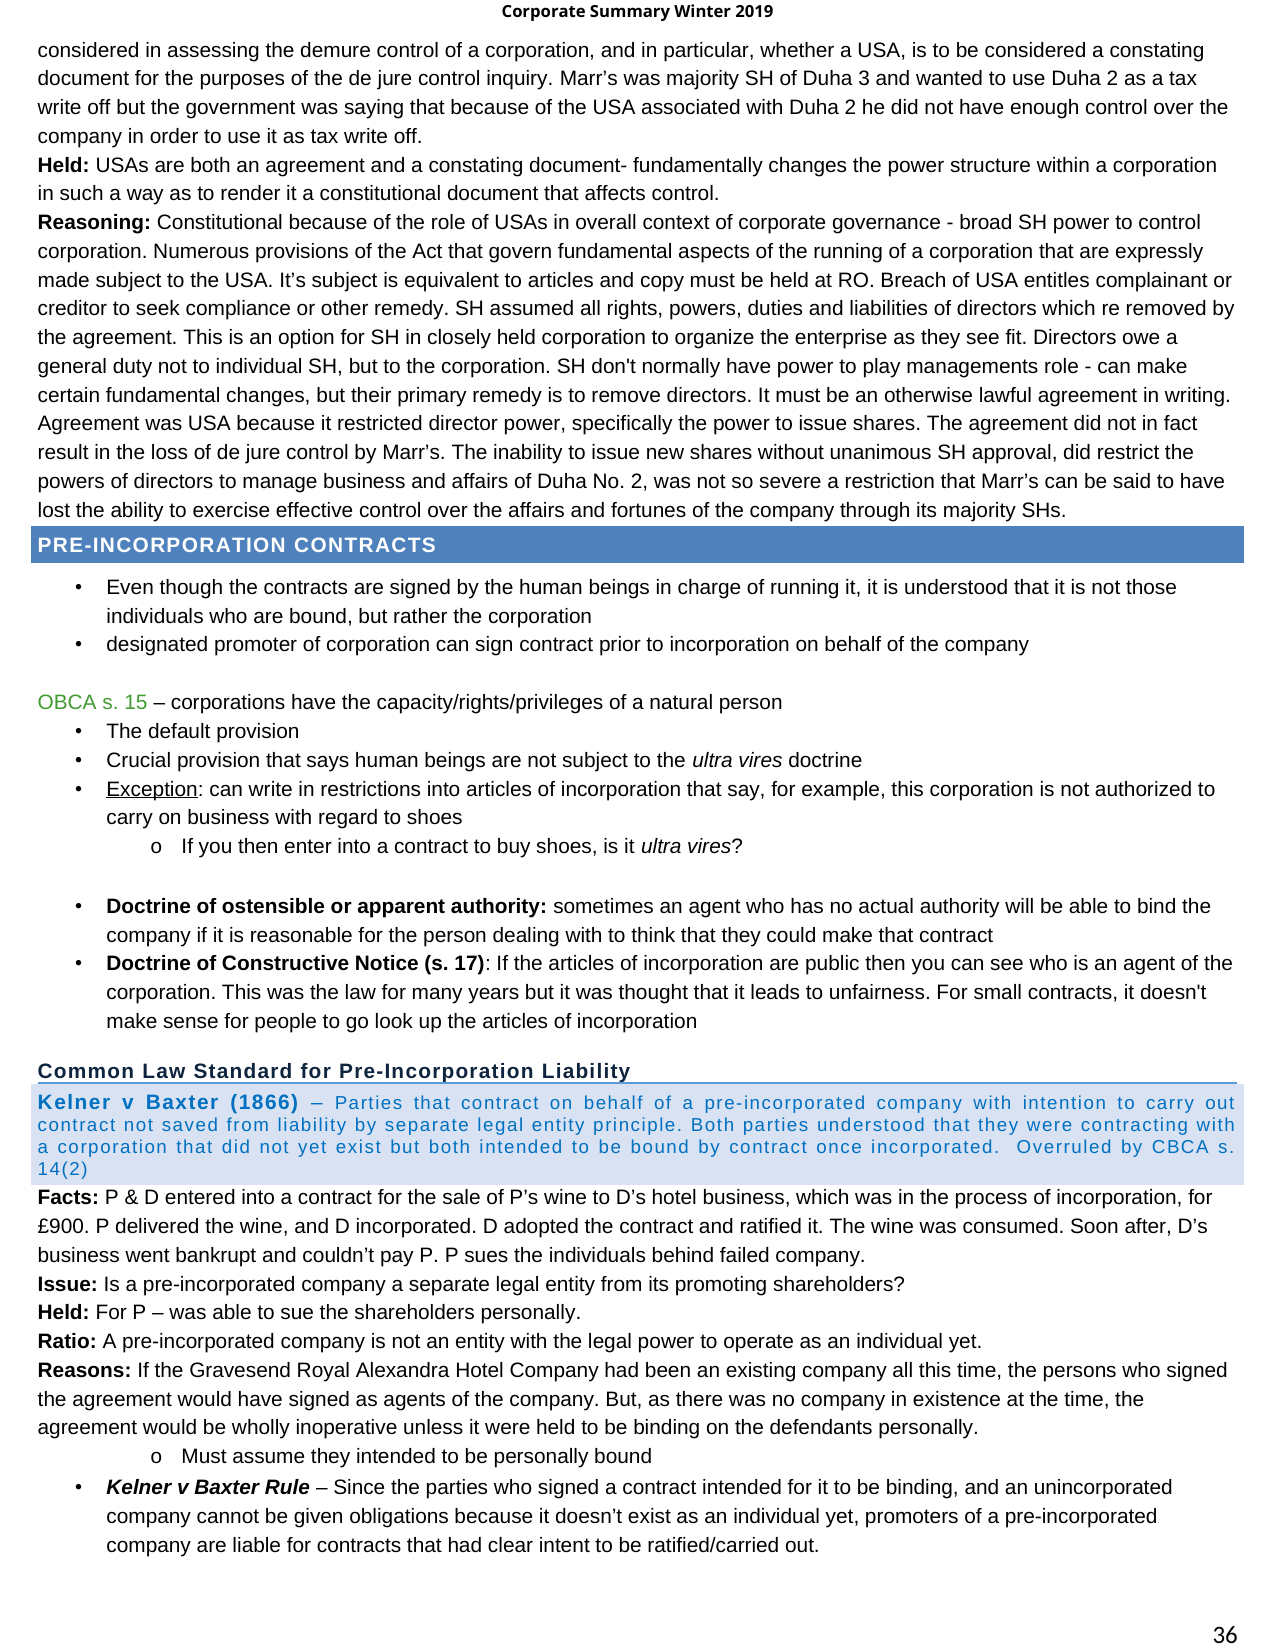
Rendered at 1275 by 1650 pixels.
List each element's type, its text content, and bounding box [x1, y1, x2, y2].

list The default provision [75, 719, 1237, 743]
list Crucial provision that says human beings are not subject to the ultra vires doctrine [75, 747, 1237, 772]
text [37, 37, 1237, 148]
list Kelner v Baxter Rule – Since the parties who signed a contract intended for it to be binding, and an unincorporated company cannot be given obligations because it doesn’t exist as an individual yet, promoters of a pre-incorporated company are liable for contracts that had clear intent to be ratified/carried out. [75, 1475, 1237, 1556]
subtitle Common Law Standard for Pre-Incorporation Liability [37, 1058, 1237, 1084]
list Must assume they intended to be personally bound [150, 1444, 1237, 1470]
text OBCA s. 15 – corporations have the capacity/rights/privileges of a natural person [37, 690, 1237, 714]
text Reasoning: Constitutional because of the role of USAs in overall context of corporate governance - broad SH power to control corporation. Numerous provisions of the Act that govern fundamental aspects of the running of a corporation that are expressly made subject to the USA. It’s subject is equivalent to articles and copy must be held at RO. Breach of USA entitles complainant or creditor to seek compliance or other remedy. SH assumed all rights, powers, duties and liabilities of directors which re removed by the agreement. This is an option for SH in closely held corporation to organize the enterprise as they see fit. Directors owe a general duty not to individual SH, but to the corporation. SH don't normally have power to play managements role - can make certain fundamental changes, but their primary remedy is to remove directors. It must be an otherwise lawful agreement in writing. Agreement was USA because it restricted director power, specifically the power to issue shares. The agreement did not in fact result in the loss of de jure control by Marr’s. The inability to issue new shares without unanimous SH approval, did restrict the powers of directors to manage business and affairs of Duha No. 2, was not so severe a restriction that Marr’s can be said to have lost the ability to exercise effective control over the affairs and fortunes of the company through its majority SHs. [37, 210, 1237, 521]
list Even though the contracts are signed by the human beings in charge of running it, it is understood that it is not those individuals who are bound, but rather the corporation [75, 575, 1237, 627]
list Exception: can write in restrictions into articles of incorporation that say, for example, this corporation is not authorized to carry on business with regard to shoes [75, 776, 1237, 829]
text Issue: Is a pre-incorporated company a separate legal entity from its promoting shareholders? [37, 1271, 1237, 1295]
list Doctrine of ostensible or apparent authority: sometimes an agent who has no actual authority will be able to bind the company if it is reasonable for the person dealing with to think that they could make that contract [75, 894, 1237, 946]
subtitle Pre-Incorporation Contracts [38, 533, 1237, 556]
text Held: USAs are both an agreement and a constating document- fundamentally changes the power structure within a corporation in such a way as to render it a constitutional document that affects control. [37, 152, 1237, 205]
subtitle Kelner v Baxter (1866) – Parties that contract on behalf of a pre-incorporated company with intention to carry out contract not saved from liability by separate legal entity principle. Both parties understood that they were contracting with a corporation that did not yet exist but both intended to be bound by contract once incorporated. Overruled by CBCA s. 14(2) [38, 1090, 1237, 1179]
text Ratio: A pre-incorporated company is not an entity with the legal power to operate as an individual yet. [37, 1329, 1237, 1353]
text Held: For P – was able to sue the shareholders personally. [37, 1300, 1237, 1324]
text Facts: P & D entered into a contract for the sale of P’s wine to D’s hotel business, which was in the process of incorporation, for £900. P delivered the wine, and D incorporated. D adopted the contract and ratified it. The wine was consumed. Soon after, D’s business went bankrupt and couldn’t pay P. P sues the individuals behind failed company. [37, 1185, 1237, 1267]
text Reasons: If the Gravesend Royal Alexandra Hotel Company had been an existing company all this time, the persons who signed the agreement would have signed as agents of the company. But, as there was no company in existence at the time, the agreement would be wholly inoperative unless it were held to be binding on the defendants personally. [37, 1358, 1237, 1439]
list Doctrine of Constructive Notice (s. 17): If the articles of incorporation are public then you can see who is an agent of the corporation. This was the law for many years but it was thought that it leads to unfairness. For small contracts, it doesn't make sense for people to go look up the articles of incorporation [75, 951, 1237, 1033]
list designated promoter of corporation can sign contract prior to incorporation on behalf of the company [75, 632, 1237, 656]
list If you then enter into a contract to buy shoes, is it ultra vires? [150, 834, 1237, 860]
